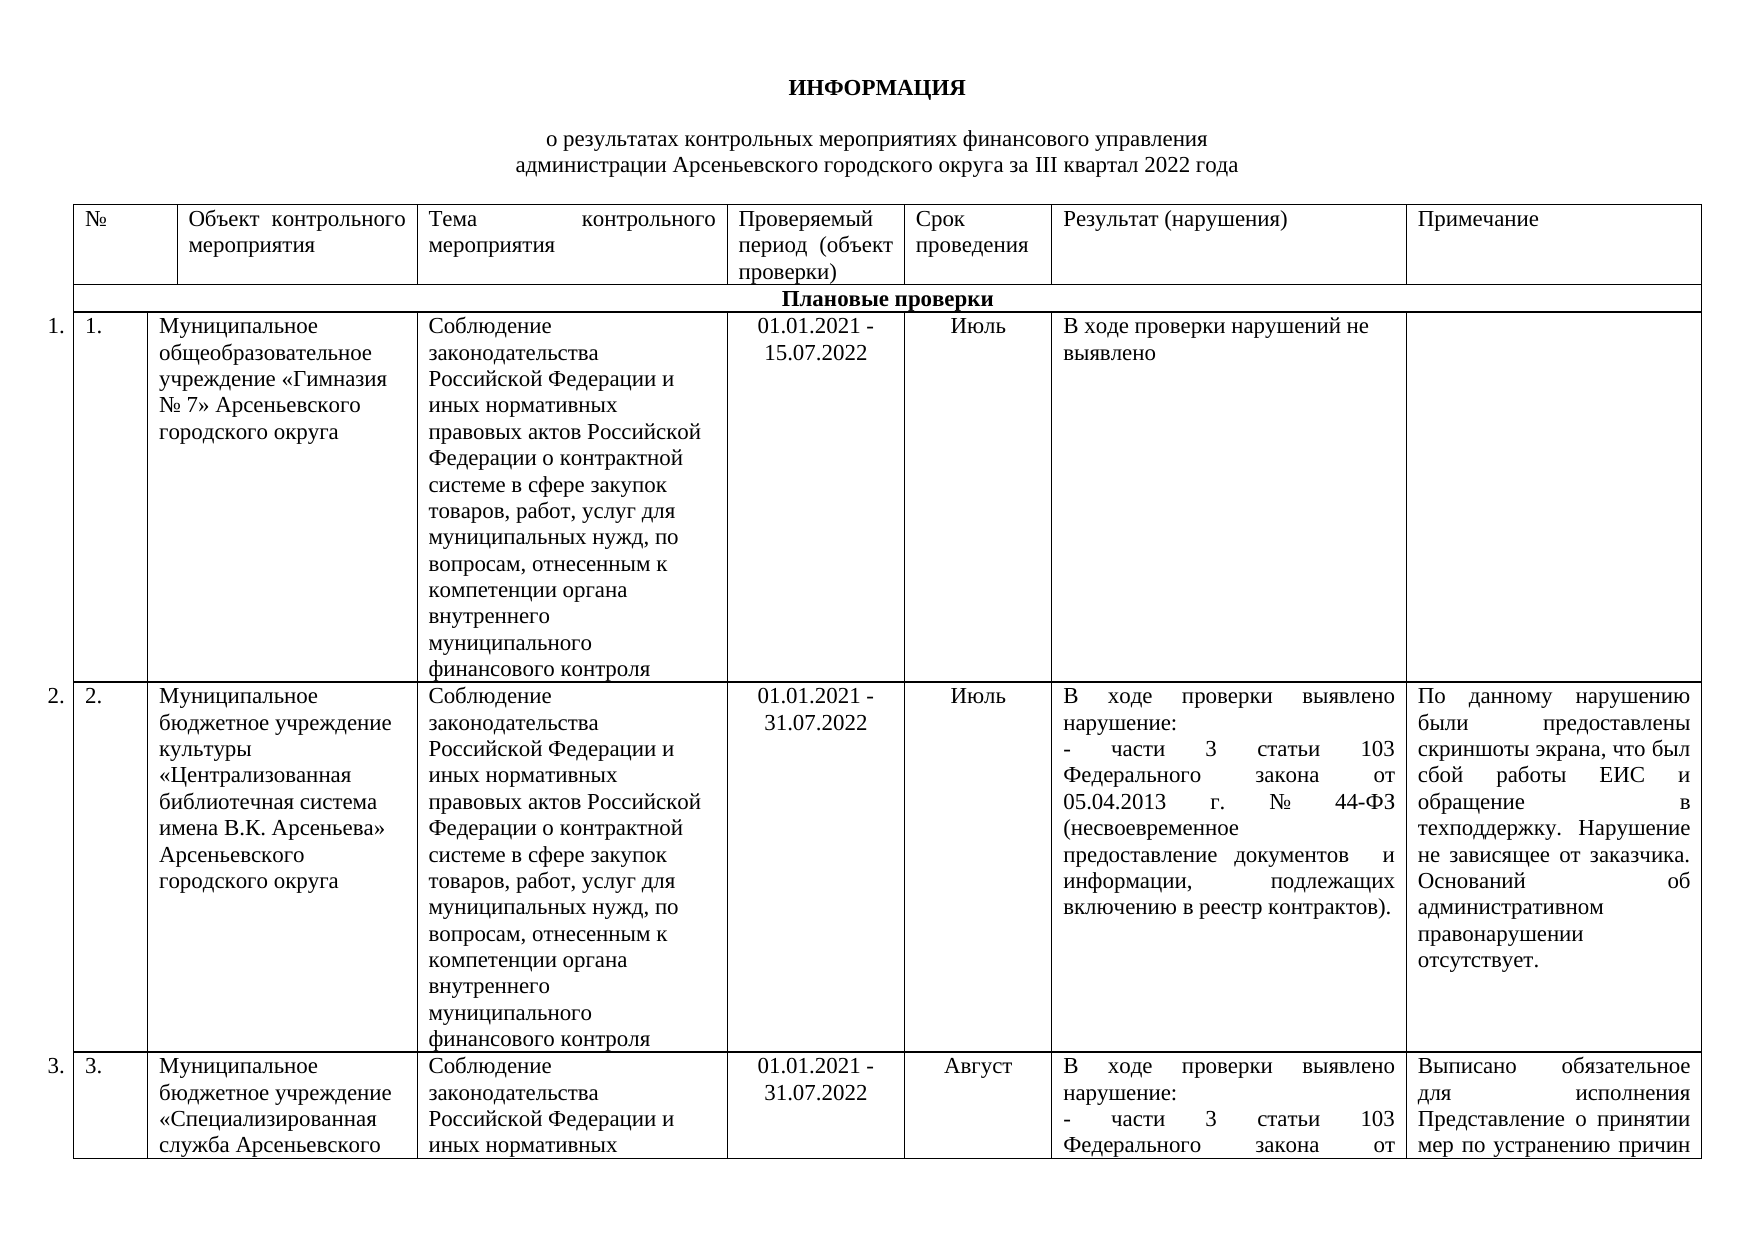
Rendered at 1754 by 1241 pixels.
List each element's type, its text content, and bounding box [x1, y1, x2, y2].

text ИНФОРМАЦИЯ [118, 74, 1636, 100]
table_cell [1052, 1053, 1406, 1158]
table_cell Август [905, 1053, 1051, 1158]
table_cell В ходе проверки выявлено нарушение: - части 3 статьи 103 Федерального закона от 05.04.2013 г. № 44-ФЗ (несвоевременное предоставление документов и информации, подлежащих включению в реестр контрактов). [1052, 683, 1406, 1051]
table_header Примечание [1407, 205, 1701, 284]
table_cell 3. [74, 1053, 147, 1158]
table_cell Июль [905, 683, 1051, 1051]
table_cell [418, 1053, 727, 1158]
table_cell 1. [74, 313, 147, 681]
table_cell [148, 1053, 417, 1158]
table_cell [1407, 1053, 1701, 1158]
text о результатах контрольных мероприятиях финансового управления [118, 125, 1636, 151]
table_header Результат (нарушения) [1052, 205, 1406, 284]
table_header № [74, 205, 177, 284]
table_cell Муниципальное общеобразовательное учреждение «Гимназия № 7» Арсеньевского городского округа [148, 313, 417, 681]
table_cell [728, 1053, 904, 1158]
table_header Объект контрольного мероприятия [178, 205, 417, 284]
table_cell 2. [74, 683, 147, 1051]
table_cell По данному нарушению были предоставлены скриншоты экрана, что был сбой работы ЕИС и обращение в техподдержку. Нарушение не зависящее от заказчика. Оснований об административном правонарушении отсутствует. [1407, 683, 1701, 1051]
table_cell В ходе проверки нарушений не выявлено [1052, 313, 1406, 681]
table_cell Июль [905, 313, 1051, 681]
table_cell Плановые проверки [74, 285, 1701, 311]
table_header Срок проведения [905, 205, 1051, 284]
table_header Проверяемый период (объект проверки) [728, 205, 904, 284]
text администрации Арсеньевского городского округа за III квартал 2022 года [118, 151, 1636, 178]
table_cell [1407, 313, 1701, 681]
table_cell Муниципальное бюджетное учреждение культуры «Централизованная библиотечная система имена В.К. Арсеньева» Арсеньевского городского округа [148, 683, 417, 1051]
table_cell 01.01.2021 -15.07.2022 [728, 313, 904, 681]
table_cell 01.01.2021 - 31.07.2022 [728, 683, 904, 1051]
table_header Тема контрольного мероприятия [418, 205, 727, 284]
